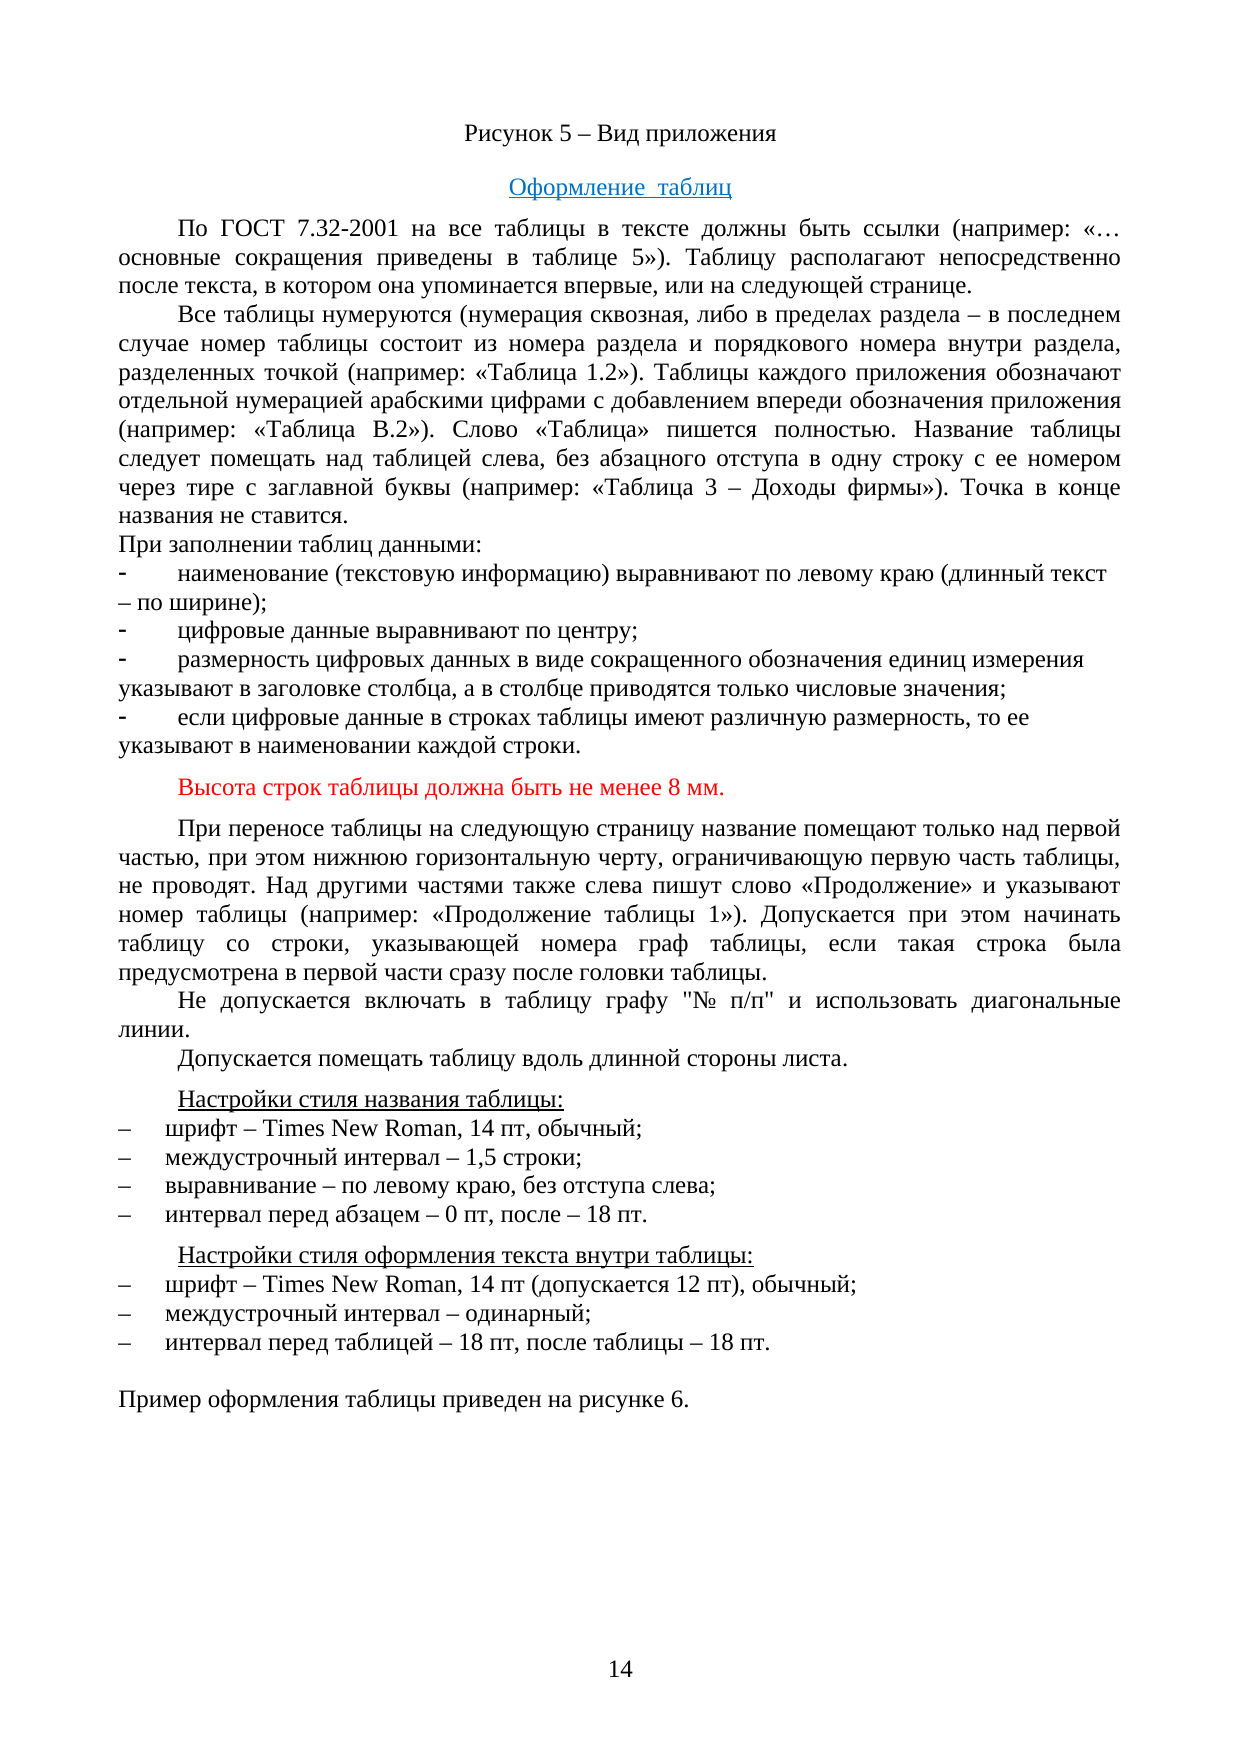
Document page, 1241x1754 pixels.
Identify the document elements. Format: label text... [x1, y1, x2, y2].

subtitle Оформление таблиц [118, 172, 1122, 201]
text Высота строк таблицы должна быть не менее 8 мм. [118, 772, 1122, 801]
list интервал перед таблицей – 18 пт, после таблицы – 18 пт. [118, 1327, 1122, 1356]
list шрифт – Times New Roman, 14 пт (допускается 12 пт), обычный; [118, 1269, 1122, 1298]
list интервал перед абзацем – 0 пт, после – 18 пт. [118, 1199, 1122, 1228]
text Все таблицы нумеруются (нумерация сквозная, либо в пределах раздела – в последнем случае номер таблицы состоит из номера раздела и порядкового номера внутри раздела, разделенных точкой (например: «Таблица 1.2»). Таблицы каждого приложения обозначают отдельной нумерацией арабскими цифрами с добавлением впереди обозначения приложения (например: «Таблица В.2»). Слово «Таблица» пишется полностью. Название таблицы следует помещать над таблицей слева, без абзацного отступа в одну строку с ее номером через тире с заглавной буквы (например: «Таблица 3 – Доходы фирмы»). Точка в конце названия не ставится. [118, 299, 1122, 529]
text По ГОСТ 7.32-2001 на все таблицы в тексте должны быть ссылки (например: «… основные сокращения приведены в таблице 5»). Таблицу располагают непосредственно после текста, в котором она упоминается впервые, или на следующей странице. [118, 213, 1122, 299]
list выравнивание – по левому краю, без отступа слева; [118, 1171, 1122, 1199]
list цифровые данные выравнивают по центру; [118, 616, 1122, 644]
text Настройки стиля названия таблицы: [118, 1084, 1122, 1113]
text Рисунок 5 – Вид приложения [118, 118, 1122, 147]
list наименование (текстовую информацию) выравнивают по левому краю (длинный текст – по ширине); [118, 558, 1122, 616]
list если цифровые данные в строках таблицы имеют различную размерность, то ее указывают в наименовании каждой строки. [118, 702, 1122, 759]
text Допускается помещать таблицу вдоль длинной стороны листа. [118, 1043, 1122, 1072]
text Настройки стиля оформления текста внутри таблицы: [118, 1241, 1122, 1269]
list размерность цифровых данных в виде сокращенного обозначения единиц измерения указывают в заголовке столбца, а в столбце приводятся только числовые значения; [118, 644, 1122, 702]
list междустрочный интервал – 1,5 строки; [118, 1142, 1122, 1171]
text При заполнении таблиц данными: [118, 529, 1122, 558]
text При переносе таблицы на следующую страницу название помещают только над первой частью, при этом нижнюю горизонтальную черту, ограничивающую первую часть таблицы, не проводят. Над другими частями также слева пишут слово «Продолжение» и указывают номер таблицы (например: «Продолжение таблицы 1»). Допускается при этом начинать таблицу со строки, указывающей номера граф таблицы, если такая строка была предусмотрена в первой части сразу после головки таблицы. [118, 813, 1122, 986]
text Не допускается включать в таблицу графу "№ п/п" и использовать диагональные линии. [118, 986, 1122, 1043]
list междустрочный интервал – одинарный; [118, 1298, 1122, 1327]
list шрифт – Times New Roman, 14 пт, обычный; [118, 1113, 1122, 1142]
text Пример оформления таблицы приведен на рисунке 6. [118, 1384, 1122, 1413]
